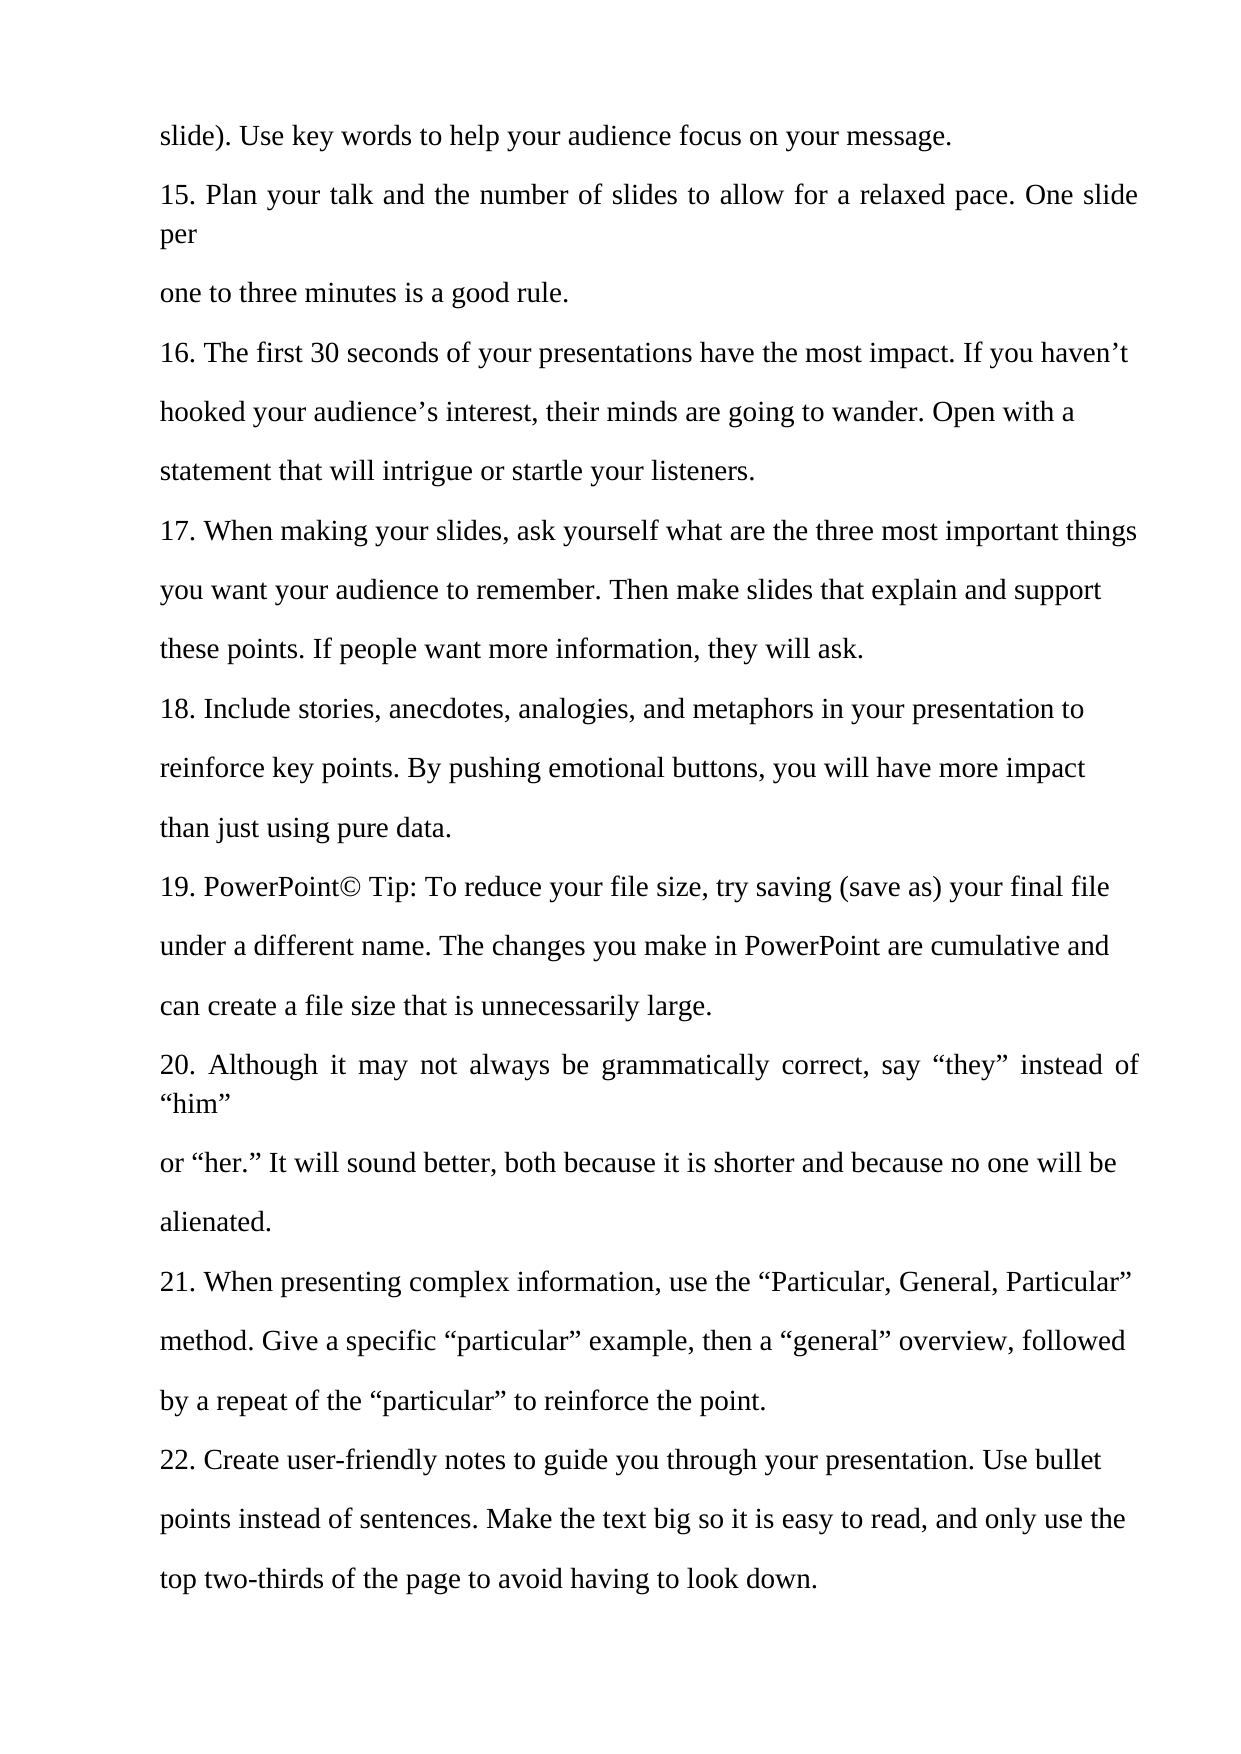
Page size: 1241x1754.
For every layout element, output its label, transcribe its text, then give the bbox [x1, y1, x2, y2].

text 15. Plan your talk and the number of slides to allow for a relaxed pace. One slide per [159, 177, 1140, 249]
text 17. When making your slides, ask yourself what are the three most important things [159, 513, 1140, 546]
text alienated. [159, 1204, 1140, 1238]
text you want your audience to remember. Then make slides that explain and support [159, 572, 1140, 606]
text top two-thirds of the page to avoid having to look down. [159, 1561, 1140, 1594]
text under a different name. The changes you make in PowerPoint are cumulative and [159, 928, 1140, 962]
text these points. If people want more information, they will ask. [159, 632, 1140, 665]
text than just using pure data. [159, 810, 1140, 843]
text or “her.” It will sound better, both because it is shorter and because no one will be [159, 1145, 1140, 1179]
text 21. When presenting complex information, use the “Particular, General, Particular” [159, 1264, 1140, 1297]
text statement that will intrigue or startle your listeners. [159, 453, 1140, 487]
text 20. Although it may not always be grammatically correct, say “they” instead of “him” [159, 1047, 1140, 1119]
text hooked your audience’s interest, their minds are going to wander. Open with a [159, 394, 1140, 428]
text slide). Use key words to help your audience focus on your message. [159, 118, 1140, 152]
text 16. The first 30 seconds of your presentations have the most impact. If you haven’t [159, 335, 1140, 368]
text method. Give a specific “particular” example, then a “general” overview, followed [159, 1323, 1140, 1357]
text by a repeat of the “particular” to reinforce the point. [159, 1383, 1140, 1416]
text 22. Create user-friendly notes to guide you through your presentation. Use bullet [159, 1442, 1140, 1476]
text 19. PowerPoint© Tip: To reduce your file size, try saving (save as) your final file [159, 869, 1140, 903]
text reinforce key points. By pushing emotional buttons, you will have more impact [159, 750, 1140, 784]
text one to three minutes is a good rule. [159, 275, 1140, 309]
text 18. Include stories, anecdotes, analogies, and metaphors in your presentation to [159, 691, 1140, 724]
text points instead of sentences. Make the text big so it is easy to read, and only use the [159, 1501, 1140, 1535]
text can create a file size that is unnecessarily large. [159, 988, 1140, 1021]
